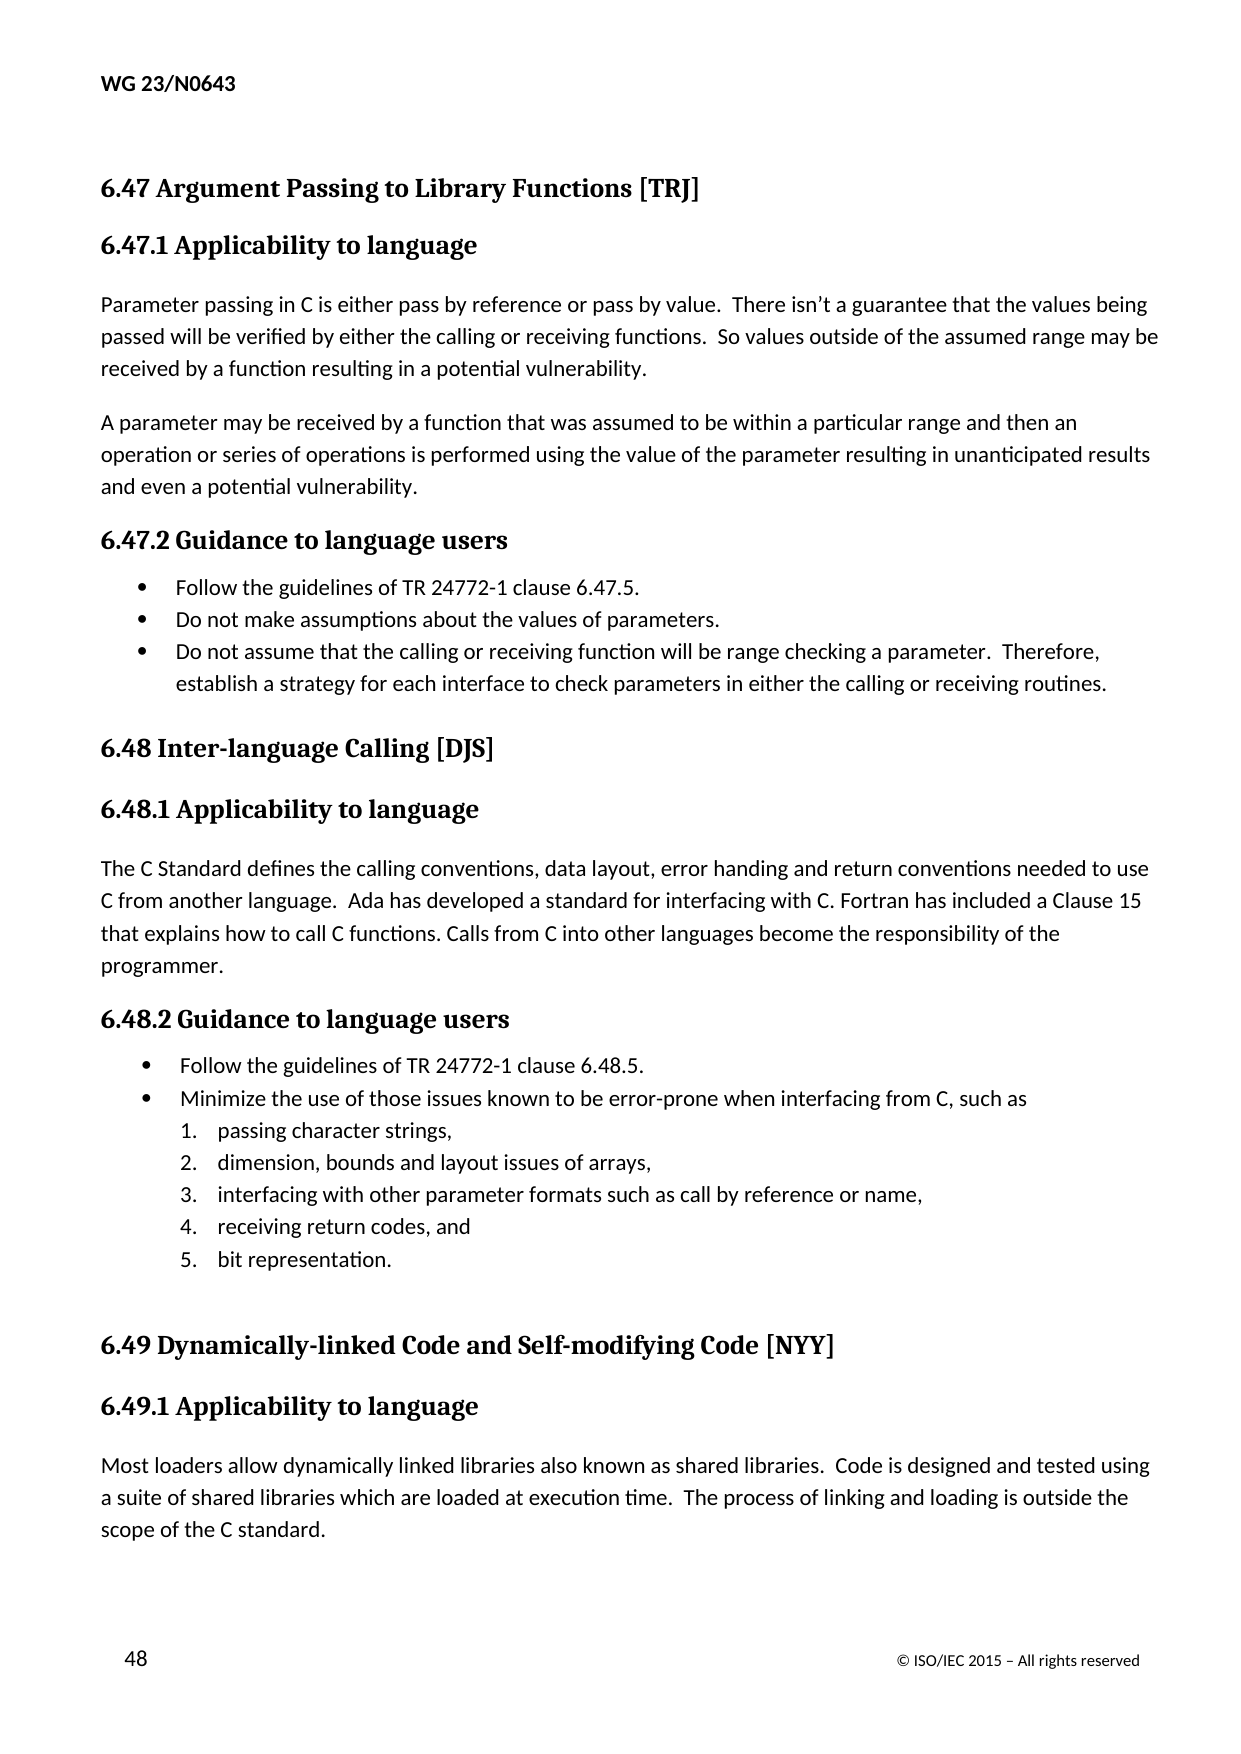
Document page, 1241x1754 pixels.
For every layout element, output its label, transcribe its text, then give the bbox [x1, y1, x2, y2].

list interfacing with other parameter formats such as call by reference or name, [180, 1180, 1164, 1208]
subtitle 6.48.2 Guidance to language users [101, 1004, 1164, 1035]
text Parameter passing in C is either pass by reference or pass by value. There isn’t a guarantee that the values being passed will be verified by either the calling or receiving functions. So values outside of the assumed range may be received by a function resulting in a potential vulnerability. [101, 290, 1164, 383]
list Minimize the use of those issues known to be error-prone when interfacing from C, such as [142, 1084, 1164, 1112]
list Follow the guidelines of TR 24772-1 clause 6.48.5. [142, 1052, 1164, 1079]
list bit representation. [180, 1245, 1164, 1273]
subtitle 6.49 Dynamically-linked Code and Self-modifying Code [NYY] [101, 1330, 1164, 1361]
subtitle 6.48.1 Applicability to language [101, 794, 1164, 825]
subtitle 6.47.1 Applicability to language [101, 230, 1164, 261]
text A parameter may be received by a function that was assumed to be within a particular range and then an operation or series of operations is performed using the value of the parameter resulting in unanticipated results and even a potential vulnerability. [101, 408, 1164, 500]
subtitle 6.47 Argument Passing to Library Functions [TRJ] [101, 173, 1164, 205]
list dimension, bounds and layout issues of arrays, [180, 1148, 1164, 1176]
list receiving return codes, and [180, 1212, 1164, 1241]
subtitle 6.49.1 Applicability to language [101, 1391, 1164, 1422]
list Do not make assumptions about the values of parameters. [138, 605, 1164, 633]
subtitle 6.48 Inter-language Calling [DJS] [101, 733, 1164, 765]
text Most loaders allow dynamically linked libraries also known as shared libraries. Code is designed and tested using a suite of shared libraries which are loaded at execution time. The process of linking and loading is outside the scope of the C standard. [101, 1451, 1164, 1543]
subtitle 6.47.2 Guidance to language users [101, 525, 1164, 556]
list passing character strings, [180, 1116, 1164, 1144]
list Do not assume that the calling or receiving function will be range checking a parameter. Therefore, establish a strategy for each interface to check parameters in either the calling or receiving routines. [138, 637, 1164, 697]
text The C Standard defines the calling conventions, data layout, error handing and return conventions needed to use C from another language. Ada has developed a standard for interfacing with C. Fortran has included a Clause 15 that explains how to call C functions. Calls from C into other languages become the responsibility of the programmer. [101, 854, 1164, 979]
list Follow the guidelines of TR 24772-1 clause 6.47.5. [138, 573, 1164, 601]
